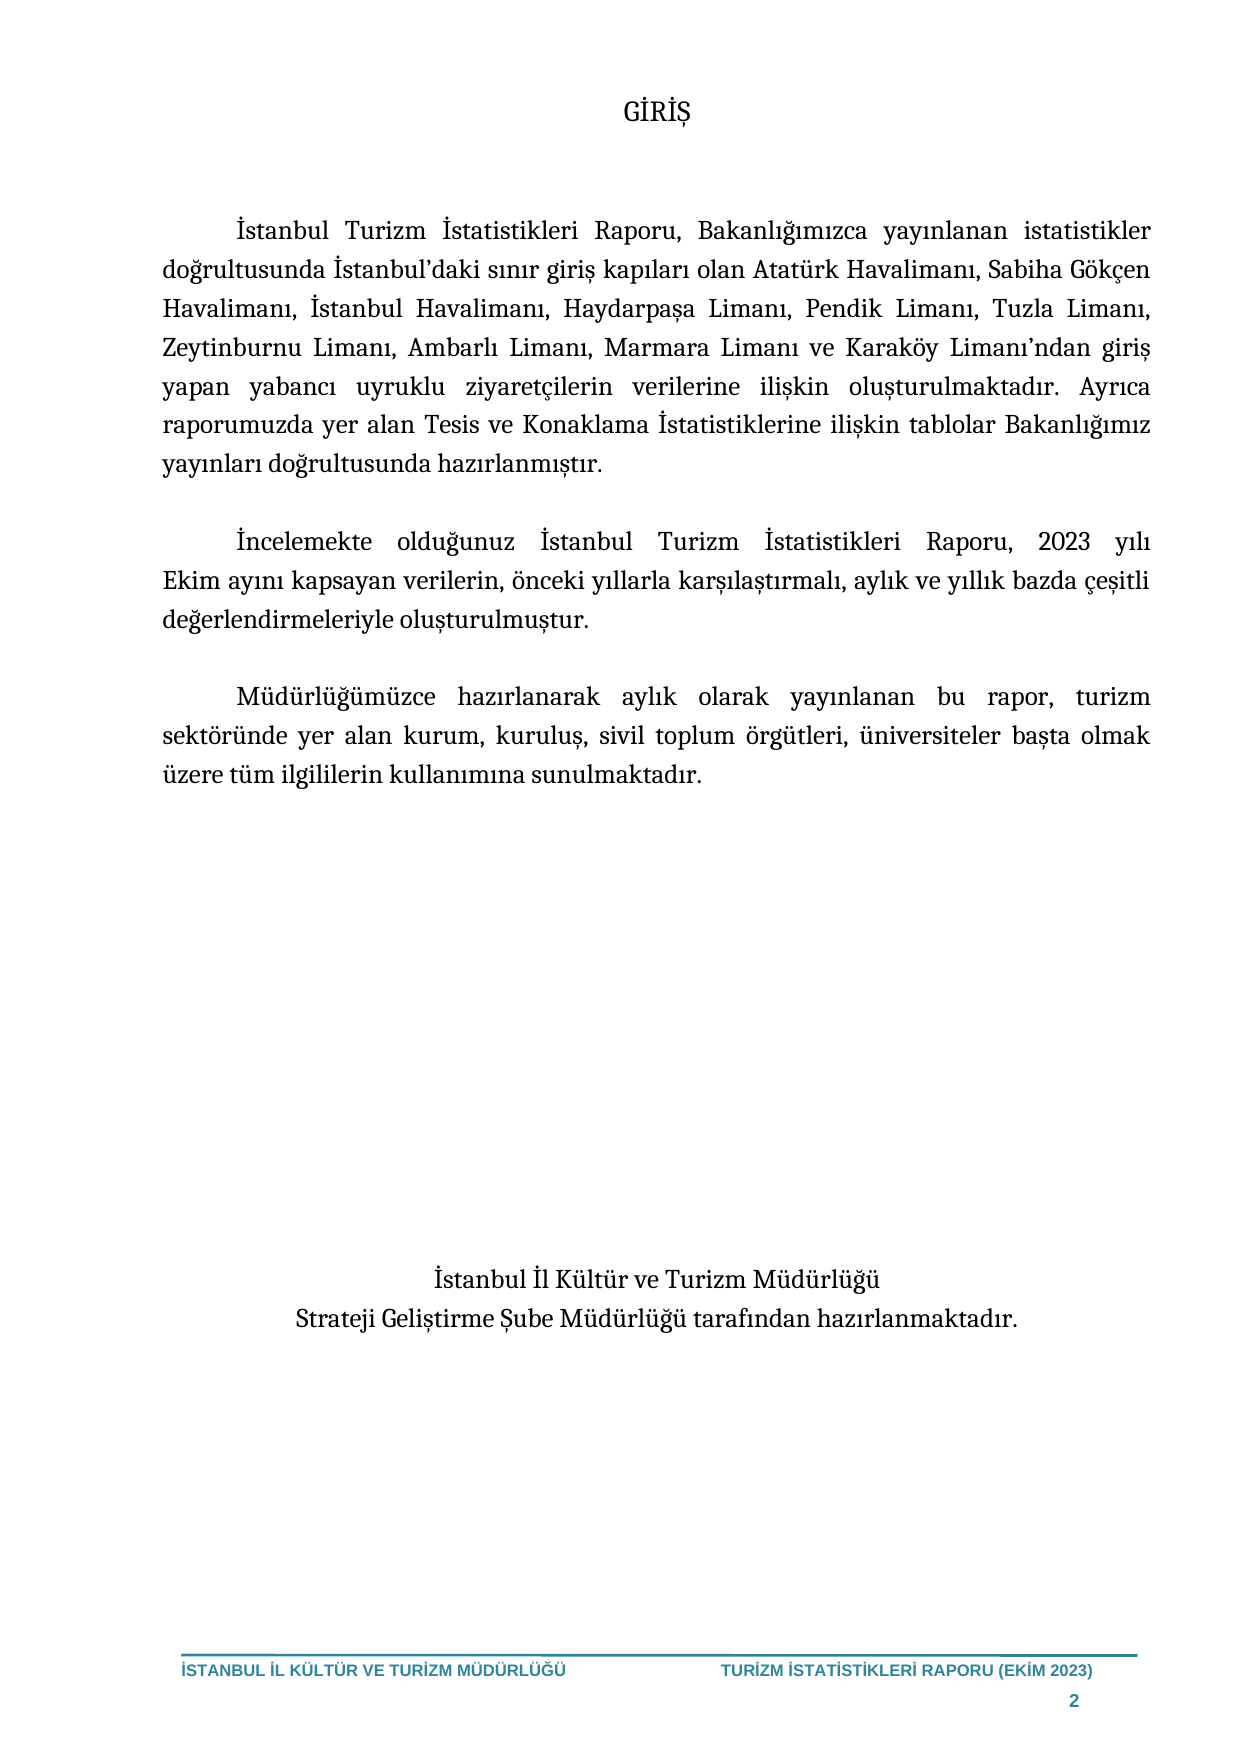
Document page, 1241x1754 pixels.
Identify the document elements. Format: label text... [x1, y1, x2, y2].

text Strateji Geliştirme Şube Müdürlüğü tarafından hazırlanmaktadır. [162, 1303, 1152, 1334]
text İstanbul İl Kültür ve Turizm Müdürlüğü [162, 1264, 1152, 1295]
text İstanbul Turizm İstatistikleri Raporu, Bakanlığımızca yayınlanan istatistikler doğrultusunda İstanbul’daki sınır giriş kapıları olan Atatürk Havalimanı, Sabiha Gökçen Havalimanı, İstanbul Havalimanı, Haydarpaşa Limanı, Pendik Limanı, Tuzla Limanı, Zeytinburnu Limanı, Ambarlı Limanı, Marmara Limanı ve Karaköy Limanı’ndan giriş yapan yabancı uyruklu ziyaretçilerin verilerine ilişkin oluşturulmaktadır. Ayrıca raporumuzda yer alan Tesis ve Konaklama İstatistiklerine ilişkin tablolar Bakanlığımız yayınları doğrultusunda hazırlanmıştır. [162, 215, 1152, 479]
text Müdürlüğümüzce hazırlanarak aylık olarak yayınlanan bu rapor, turizm sektöründe yer alan kurum, kuruluş, sivil toplum örgütleri, üniversiteler başta olmak üzere tüm ilgililerin kullanımına sunulmaktadır. [162, 681, 1152, 790]
text GİRİŞ [162, 96, 1152, 129]
text İncelemekte olduğunuz İstanbul Turizm İstatistikleri Raporu, 2023 yılı Ekim ayını kapsayan verilerin, önceki yıllarla karşılaştırmalı, aylık ve yıllık bazda çeşitli değerlendirmeleriyle oluşturulmuştur. [162, 526, 1152, 635]
